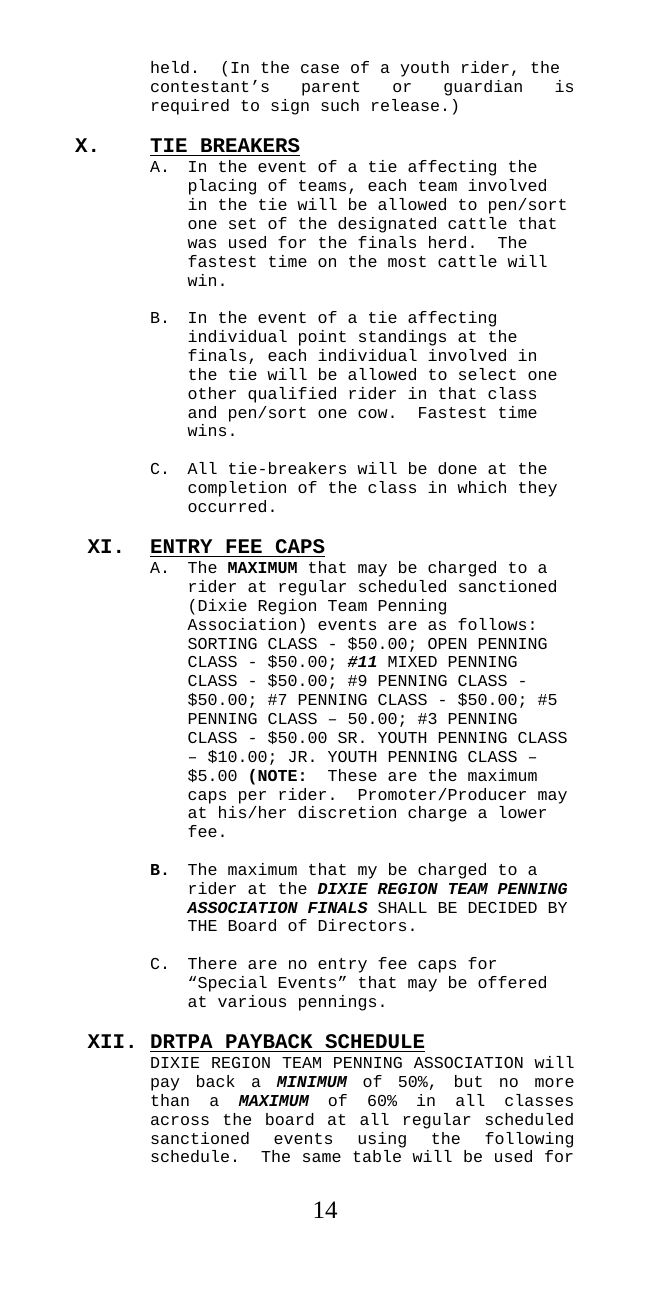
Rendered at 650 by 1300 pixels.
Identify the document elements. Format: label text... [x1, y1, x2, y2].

list All tie-breakers will be done at the completion of the class in which they occurred. [150, 461, 574, 517]
subtitle XII. DRTPA PAYBACK SCHEDULE [87, 1031, 574, 1055]
list In the event of a tie affecting individual point standings at the finals, each individual involved in the tie will be allowed to select one other qualified rider in that class and pen/sort one cow. Fastest time wins. [150, 310, 574, 442]
subtitle X. TIE BREAKERS [75, 135, 574, 159]
text contestant’s parent or guardian is required to sign such release.) [150, 79, 574, 117]
list There are no entry fee caps for “Special Events” that may be offered at various pennings. [150, 956, 574, 1012]
list In the event of a tie affecting the placing of teams, each team involved in the tie will be allowed to pen/sort one set of the designated cattle that was used for the finals herd. The fastest time on the most cattle will win. [150, 159, 574, 291]
text held. (In the case of a youth rider, the [150, 60, 574, 79]
list The MAXIMUM that may be charged to a rider at regular scheduled sanctioned (Dixie Region Team Penning Association) events are as follows: SORTING CLASS - $50.00; OPEN PENNING CLASS - $50.00; #11 MIXED PENNING CLASS - $50.00; #9 PENNING CLASS - $50.00; #7 PENNING CLASS - $50.00; #5 PENNING CLASS – 50.00; #3 PENNING CLASS - $50.00 SR. YOUTH PENNING CLASS – $10.00; JR. YOUTH PENNING CLASS – $5.00 (NOTE: These are the maximum caps per rider. Promoter/Producer may at his/her discretion charge a lower fee. [150, 560, 574, 843]
subtitle XI. ENTRY FEE CAPS [87, 536, 574, 560]
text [150, 1055, 574, 1168]
list The maximum that my be charged to a rider at the DIXIE REGION TEAM PENNING ASSOCIATION FINALS SHALL BE DECIDED BY THE Board of Directors. [150, 861, 574, 937]
